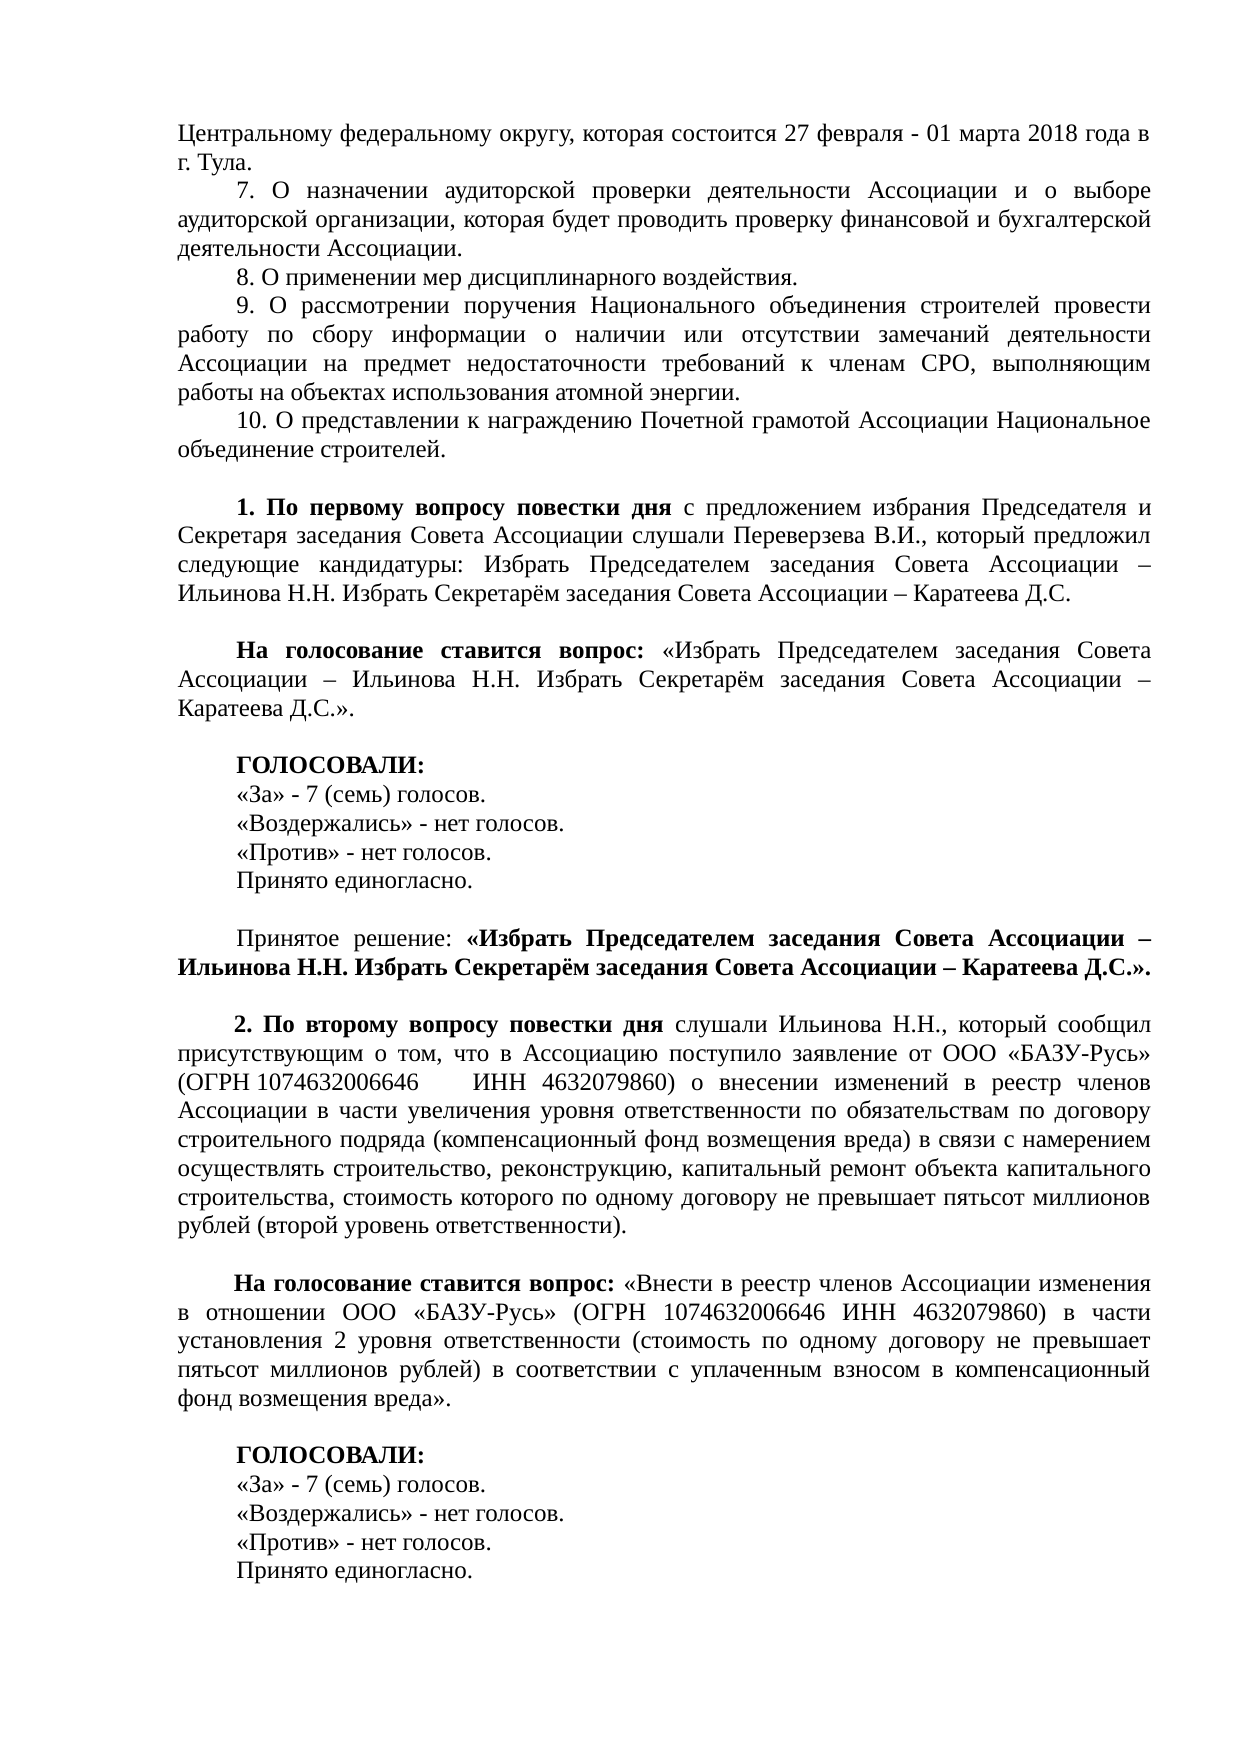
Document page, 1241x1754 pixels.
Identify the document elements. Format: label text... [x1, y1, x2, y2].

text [177, 118, 1152, 176]
text На голосование ставится вопрос: «Избрать Председателем заседания Совета Ассоциации – Ильинова Н.Н. Избрать Секретарём заседания Совета Ассоциации – Каратеева Д.С.». [177, 636, 1152, 722]
text «Воздержались» - нет голосов. [177, 808, 1152, 837]
text «За» - 7 (семь) голосов. [177, 779, 1152, 808]
text «За» - 7 (семь) голосов. [177, 1469, 1152, 1498]
text «Против» - нет голосов. [177, 1527, 1152, 1556]
text Принято единогласно. [177, 866, 1152, 894]
text Принято единогласно. [177, 1556, 1152, 1584]
text 1. По первому вопросу повестки дня с предложением избрания Председателя и Секретаря заседания Совета Ассоциации слушали Переверзева В.И., который предложил следующие кандидатуры: Избрать Председателем заседания Совета Ассоциации – Ильинова Н.Н. Избрать Секретарём заседания Совета Ассоциации – Каратеева Д.С. [177, 492, 1152, 607]
text На голосование ставится вопрос: «Внести в реестр членов Ассоциации изменения в отношении ООО «БАЗУ-Русь» (ОГРН 1074632006646 ИНН 4632079860) в части установления 2 уровня ответственности (стоимость по одному договору не превышает пятьсот миллионов рублей) в соответствии с уплаченным взносом в компенсационный фонд возмещения вреда». [177, 1268, 1152, 1412]
text 8. О применении мер дисциплинарного воздействия. [177, 262, 1152, 291]
text Принятое решение: «Избрать Председателем заседания Совета Ассоциации – Ильинова Н.Н. Избрать Секретарём заседания Совета Ассоциации – Каратеева Д.С.». [177, 923, 1152, 981]
text 9. О рассмотрении поручения Национального объединения строителей провести работу по сбору информации о наличии или отсутствии замечаний деятельности Ассоциации на предмет недостаточности требований к членам СРО, выполняющим работы на объектах использования атомной энергии. [177, 291, 1152, 406]
text 10. О представлении к награждению Почетной грамотой Ассоциации Национальное объединение строителей. [177, 406, 1152, 463]
text ГОЛОСОВАЛИ: [177, 751, 1152, 779]
text ГОЛОСОВАЛИ: [177, 1441, 1152, 1469]
text «Против» - нет голосов. [177, 837, 1152, 866]
text «Воздержались» - нет голосов. [177, 1498, 1152, 1527]
text 2. По второму вопросу повестки дня слушали Ильинова Н.Н., который сообщил присутствующим о том, что в Ассоциацию поступило заявление от ООО «БАЗУ-Русь» (ОГРН 1074632006646 ИНН 4632079860) о внесении изменений в реестр членов Ассоциации в части увеличения уровня ответственности по обязательствам по договору строительного подряда (компенсационный фонд возмещения вреда) в связи с намерением осуществлять строительство, реконструкцию, капитальный ремонт объекта капитального строительства, стоимость которого по одному договору не превышает пятьсот миллионов рублей (второй уровень ответственности). [177, 1009, 1152, 1239]
text 7. О назначении аудиторской проверки деятельности Ассоциации и о выборе аудиторской организации, которая будет проводить проверку финансовой и бухгалтерской деятельности Ассоциации. [177, 176, 1152, 262]
